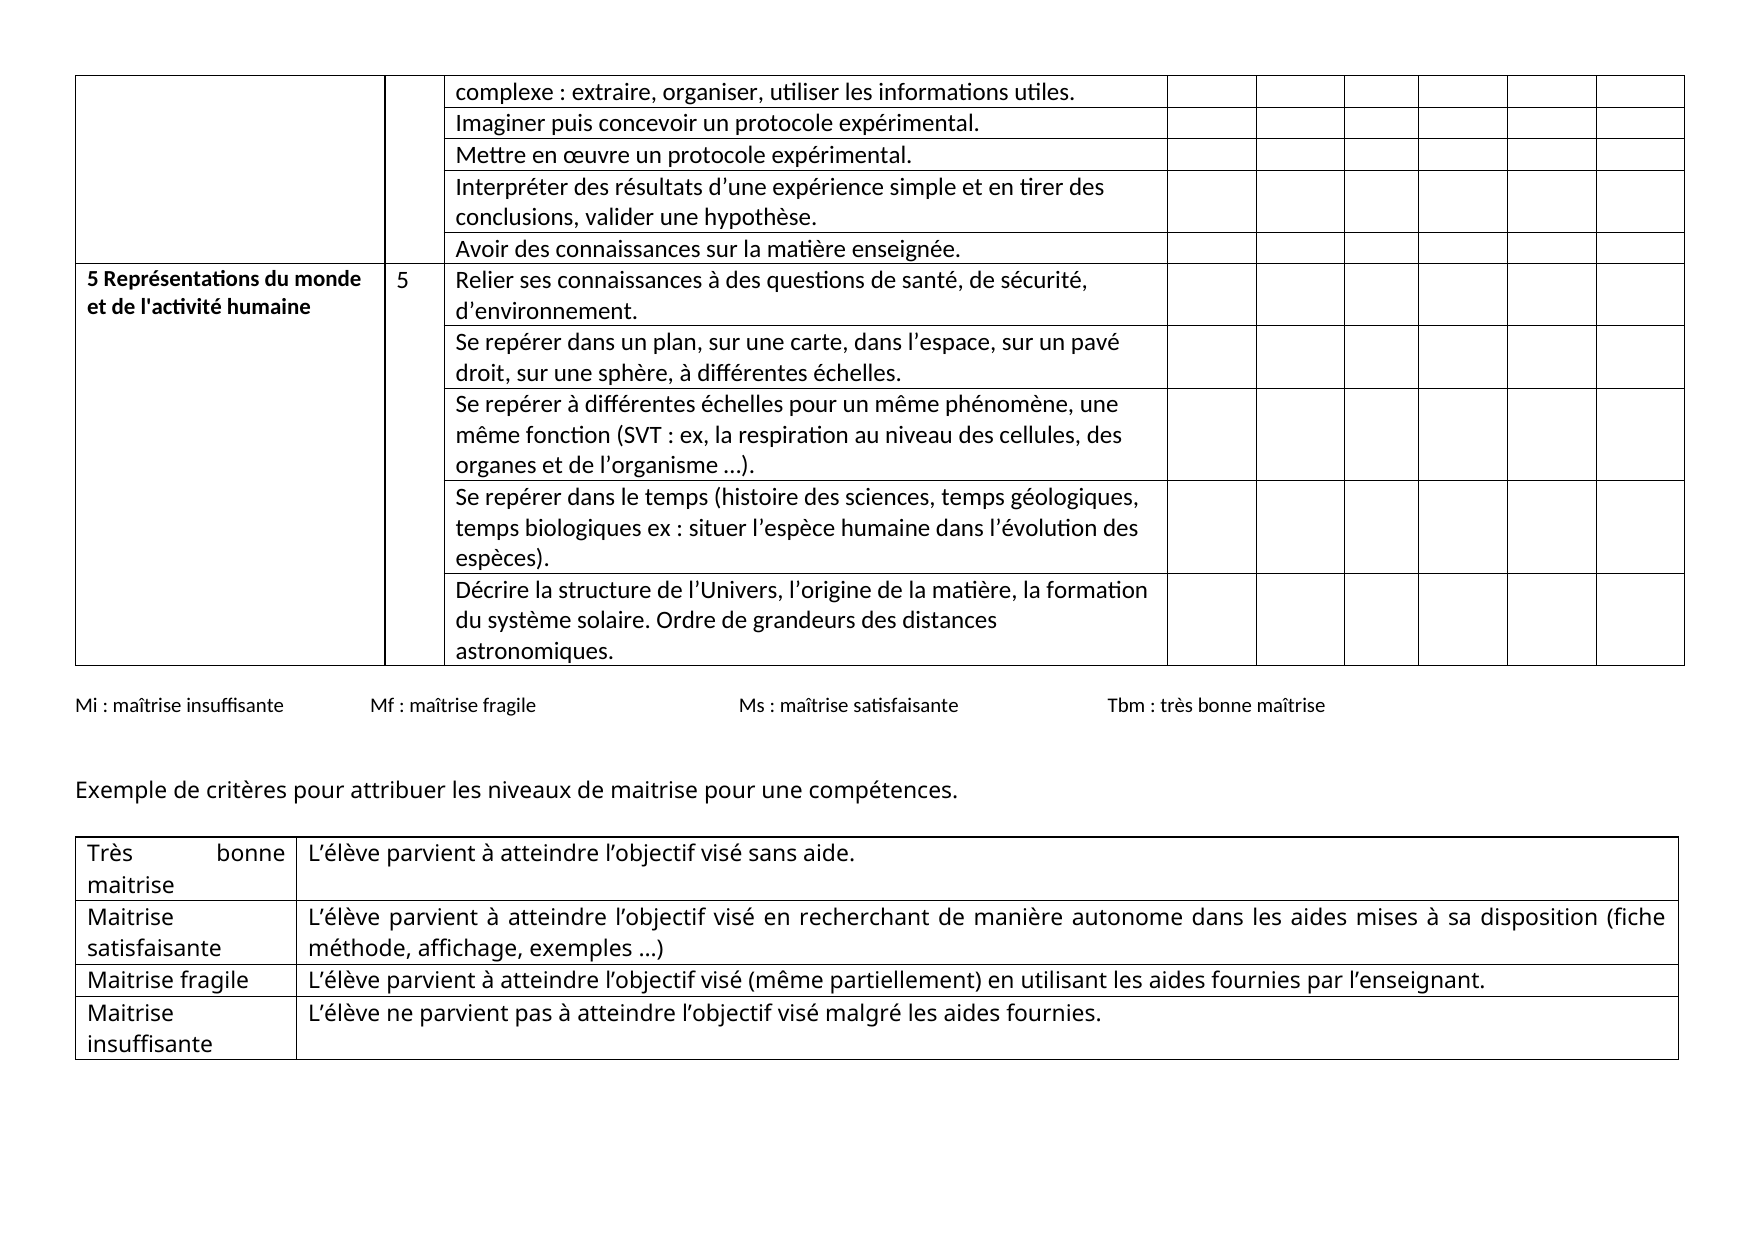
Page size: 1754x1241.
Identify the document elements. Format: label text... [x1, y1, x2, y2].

table_cell Mettre en œuvre un protocole expérimental. [445, 139, 1167, 170]
table_cell [1419, 76, 1507, 107]
table_header L’élève parvient à atteindre l’objectif visé sans aide. [297, 838, 1678, 900]
table_cell 5 [386, 264, 444, 665]
table_cell [1419, 326, 1507, 387]
table_cell Se repérer dans le temps (histoire des sciences, temps géologiques, temps biologiques ex : situer l’espèce humaine dans l’évolution des espèces). [445, 481, 1167, 573]
table_cell Avoir des connaissances sur la matière enseignée. [445, 233, 1167, 263]
table_cell L’élève parvient à atteindre l’objectif visé (même partiellement) en utilisant les aides fournies par l’enseignant. [297, 965, 1678, 996]
table_cell [1508, 481, 1596, 573]
table_cell [1597, 264, 1684, 325]
table_cell Décrire la structure de l’Univers, l’origine de la matière, la formation du système solaire. Ordre de grandeurs des distances astronomiques. [445, 574, 1167, 665]
text Exemple de critères pour attribuer les niveaux de maitrise pour une compétences. [75, 774, 1679, 805]
table_cell [1257, 481, 1344, 573]
table_cell [1597, 481, 1684, 573]
table_cell [1345, 139, 1418, 170]
table_cell [1508, 108, 1596, 138]
table_cell [1419, 171, 1507, 232]
table_cell [1257, 574, 1344, 665]
table_cell [1345, 574, 1418, 665]
table_cell [1508, 171, 1596, 232]
table_cell [1508, 389, 1596, 480]
text Mi : maîtrise insuffisante Mf : maîtrise fragile Ms : maîtrise satisfaisante Tbm : très bonne maîtrise [75, 692, 1679, 717]
table_cell [1257, 233, 1344, 263]
table_cell [1257, 171, 1344, 232]
table_cell [1257, 264, 1344, 325]
table_cell [1419, 139, 1507, 170]
table_cell Maitrise insuffisante [76, 997, 296, 1059]
table_cell [1597, 389, 1684, 480]
table_cell Interpréter des résultats d’une expérience simple et en tirer des conclusions, valider une hypothèse. [445, 171, 1167, 232]
table_cell [1168, 76, 1256, 107]
table_cell [1508, 326, 1596, 387]
table_cell [1597, 139, 1684, 170]
table_cell [1419, 108, 1507, 138]
table_cell [1419, 233, 1507, 263]
table_cell [1419, 264, 1507, 325]
table_cell Se repérer dans un plan, sur une carte, dans l’espace, sur un pavé droit, sur une sphère, à différentes échelles. [445, 326, 1167, 387]
table_cell [1168, 233, 1256, 263]
table_cell [1597, 233, 1684, 263]
table_cell [1597, 326, 1684, 387]
table_cell Se repérer à différentes échelles pour un même phénomène, une même fonction (SVT : ex, la respiration au niveau des cellules, des organes et de l’organisme …). [445, 389, 1167, 480]
table_cell L’élève parvient à atteindre l’objectif visé en recherchant de manière autonome dans les aides mises à sa disposition (fiche méthode, affichage, exemples …) [297, 901, 1678, 963]
table_cell [1345, 171, 1418, 232]
table_cell [1257, 76, 1344, 107]
table_cell [1508, 574, 1596, 665]
table_cell [1168, 108, 1256, 138]
table_cell 5 Représentations du monde et de l'activité humaine [76, 264, 384, 665]
table_cell [1257, 139, 1344, 170]
table_cell [1168, 171, 1256, 232]
table_cell [1419, 389, 1507, 480]
table_cell [1597, 171, 1684, 232]
table_cell [1345, 264, 1418, 325]
table_cell Maitrise fragile [76, 965, 296, 996]
table_cell [1168, 326, 1256, 387]
table_cell [1168, 574, 1256, 665]
table_cell [1508, 76, 1596, 107]
table_cell [1508, 233, 1596, 263]
table_cell [1257, 389, 1344, 480]
table_cell Imaginer puis concevoir un protocole expérimental. [445, 108, 1167, 138]
table_cell [1508, 264, 1596, 325]
table_cell [1419, 481, 1507, 573]
table_cell [1597, 108, 1684, 138]
table_cell [1597, 76, 1684, 107]
table_cell Maitrise satisfaisante [76, 901, 296, 963]
table_cell L’élève ne parvient pas à atteindre l’objectif visé malgré les aides fournies. [297, 997, 1678, 1059]
table_cell [1168, 139, 1256, 170]
table_cell [1508, 139, 1596, 170]
table_cell [1597, 574, 1684, 665]
table_cell [1419, 574, 1507, 665]
table_cell [1168, 481, 1256, 573]
table_cell [1345, 76, 1418, 107]
table_cell [1345, 233, 1418, 263]
table_cell [1257, 108, 1344, 138]
table_cell [1168, 389, 1256, 480]
table_cell [1345, 108, 1418, 138]
table_cell [1345, 481, 1418, 573]
table_cell [1168, 264, 1256, 325]
table_header Très bonne maitrise [76, 838, 296, 900]
table_cell Relier ses connaissances à des questions de santé, de sécurité, d’environnement. [445, 264, 1167, 325]
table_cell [445, 76, 1167, 107]
table_cell [1345, 326, 1418, 387]
table_cell [1257, 326, 1344, 387]
table_cell [1345, 389, 1418, 480]
